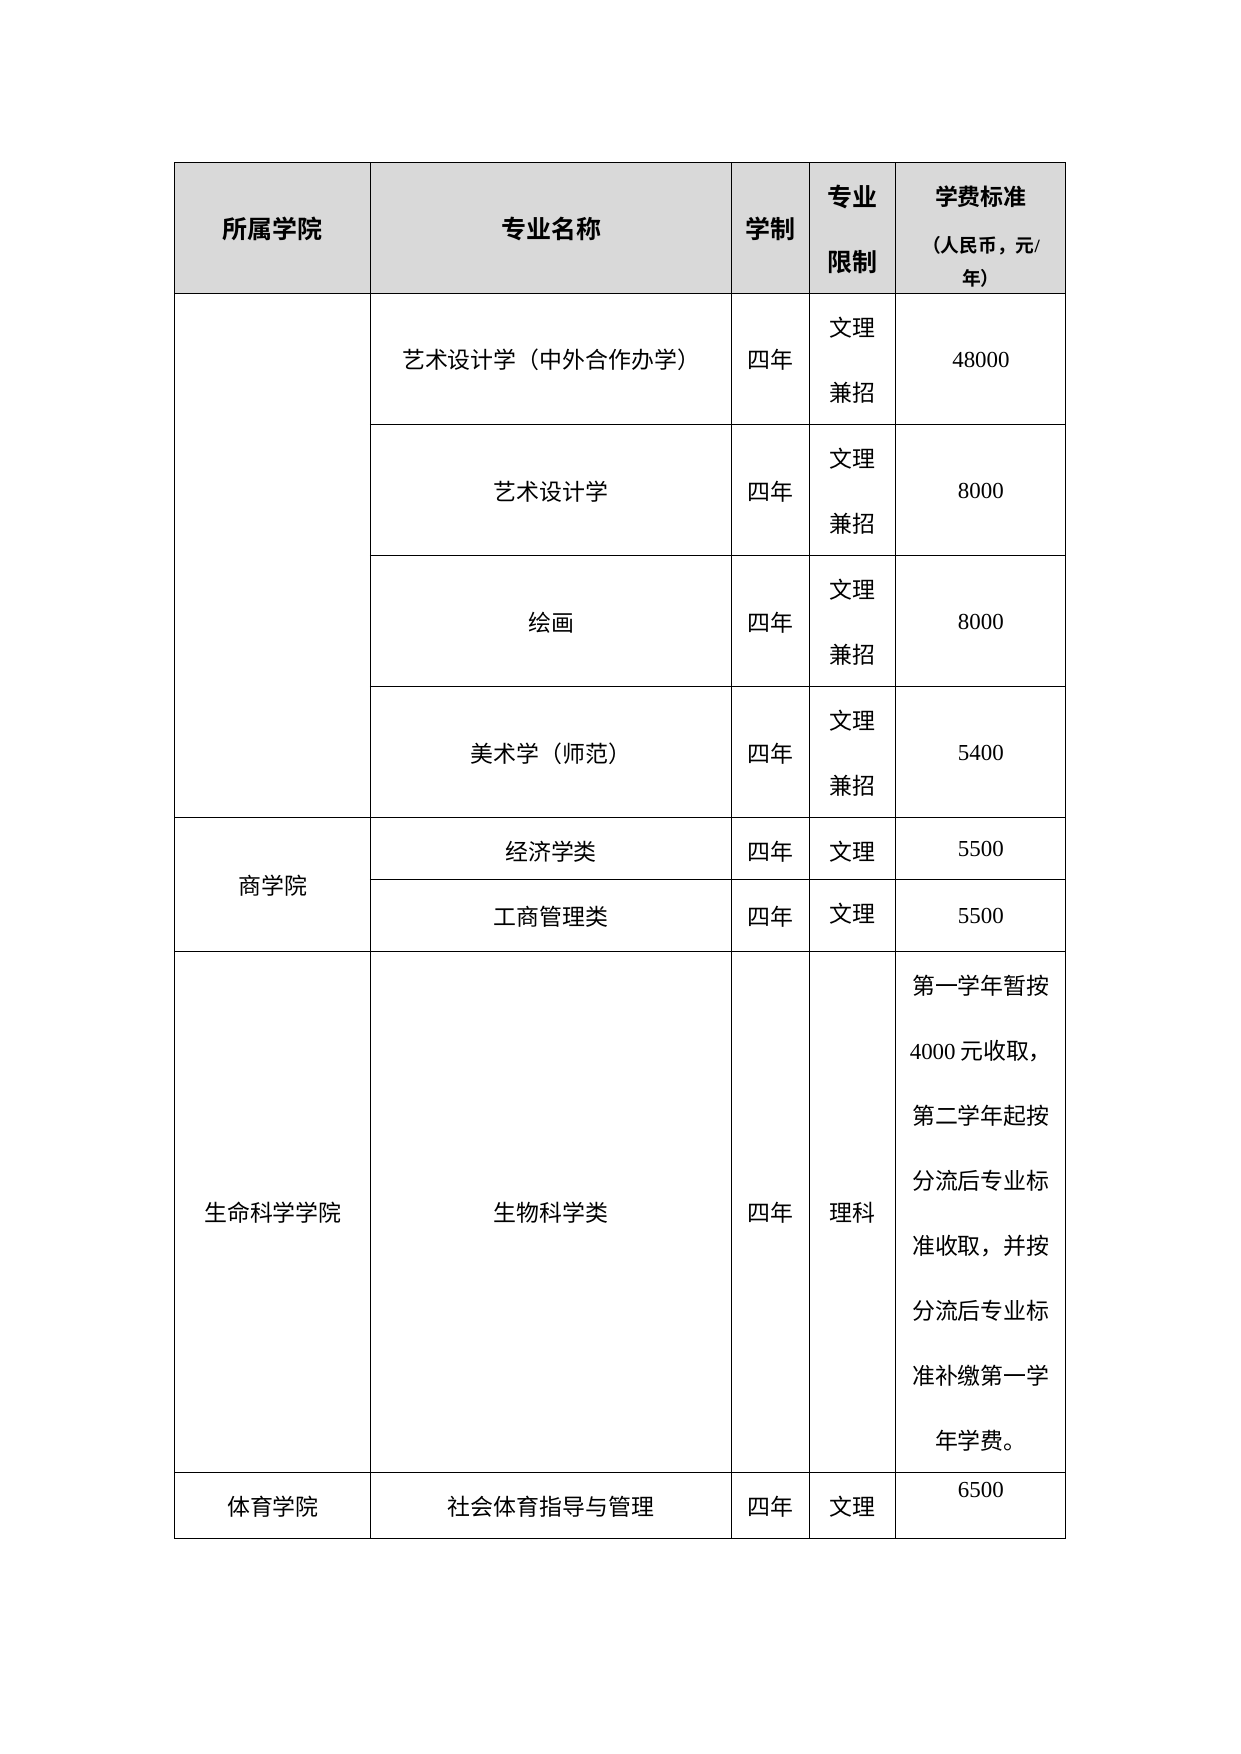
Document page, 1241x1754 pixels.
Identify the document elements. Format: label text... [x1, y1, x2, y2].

table_header 专业限制 [810, 163, 895, 293]
table_cell 5500 [896, 818, 1065, 879]
table_cell 工商管理类 [371, 880, 731, 951]
table_header 学制 [732, 163, 809, 293]
table_cell 社会体育指导与管理 [371, 1473, 731, 1538]
table_cell 四年 [732, 880, 809, 951]
table_cell 四年 [732, 425, 809, 555]
table_cell 6500 [896, 1473, 1065, 1538]
table_header 学费标准 （人民币，元/年） [896, 163, 1065, 293]
table_cell 四年 [732, 687, 809, 817]
table_cell 第一学年暂按4000元收取，第二学年起按分流后专业标准收取，并按分流后专业标准补缴第一学年学费。 [896, 952, 1065, 1472]
table_cell 生物科学类 [371, 952, 731, 1472]
table_cell 四年 [732, 556, 809, 686]
table_cell 文理兼招 [810, 294, 895, 424]
table_cell 商学院 [175, 818, 370, 951]
table_cell 48000 [896, 294, 1065, 424]
table_cell 绘画 [371, 556, 731, 686]
table_cell 文理兼招 [810, 818, 895, 879]
table_cell 5500 [896, 880, 1065, 951]
table_cell 经济学类 [371, 818, 731, 879]
table_cell 生命科学学院 [175, 952, 370, 1472]
table_cell 文理兼招 [810, 556, 895, 686]
table_cell 文理兼招 [810, 425, 895, 555]
table_cell 四年 [732, 1473, 809, 1538]
table_cell 文理兼招 [810, 880, 895, 951]
table_header 所属学院 [175, 163, 370, 293]
table_cell 8000 [896, 425, 1065, 555]
table_cell 文理兼招 [810, 1473, 895, 1538]
table_cell 艺术设计学（中外合作办学） [371, 294, 731, 424]
table_cell 四年 [732, 952, 809, 1472]
table_cell 四年 [732, 818, 809, 879]
table_cell 理科 [810, 952, 895, 1472]
table_cell 美术学（师范） [371, 687, 731, 817]
table_cell 文理兼招 [810, 687, 895, 817]
table_cell 艺术设计学 [371, 425, 731, 555]
table_header 专业名称 [371, 163, 731, 293]
table_cell 体育学院 [175, 1473, 370, 1538]
table_cell 5400 [896, 687, 1065, 817]
table_cell 四年 [732, 294, 809, 424]
table_cell 8000 [896, 556, 1065, 686]
